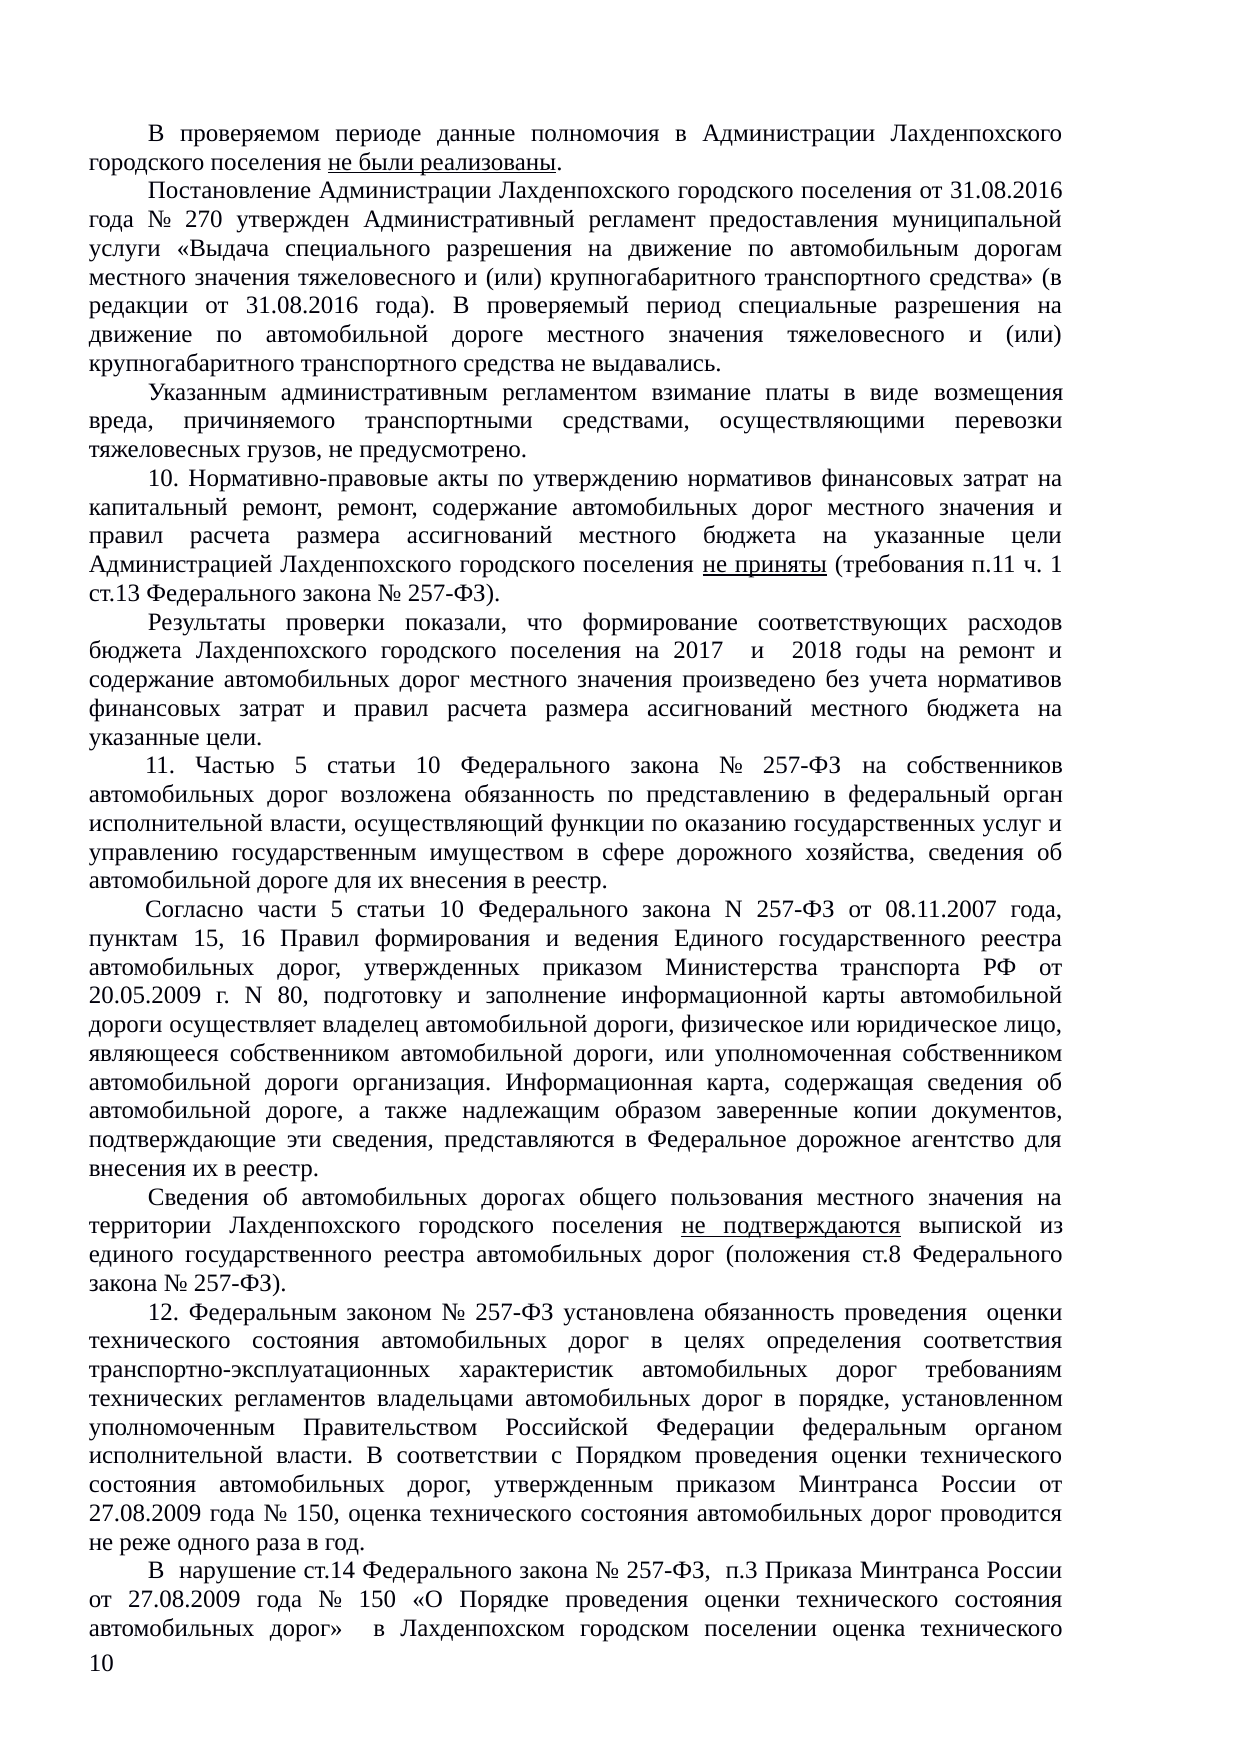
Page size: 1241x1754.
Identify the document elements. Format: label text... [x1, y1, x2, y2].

list 11. Частью 5 статьи 10 Федерального закона № 257-ФЗ на собственников автомобильных дорог возложена обязанность по представлению в федеральный орган исполнительной власти, осуществляющий функции по оказанию государственных услуг и управлению государственным имуществом в сфере дорожного хозяйства, сведения об автомобильной дороге для их внесения в реестр. [88, 751, 1063, 894]
text Указанным административным регламентом взимание платы в виде возмещения вреда, причиняемого транспортными средствами, осуществляющими перевозки тяжеловесных грузов, не предусмотрено. [88, 377, 1063, 463]
text 12. Федеральным законом № 257-ФЗ установлена обязанность проведения оценки технического состояния автомобильных дорог в целях определения соответствия транспортно-эксплуатационных характеристик автомобильных дорог требованиям технических регламентов владельцами автомобильных дорог в порядке, установленном уполномоченным Правительством Российской Федерации федеральным органом исполнительной власти. В соответствии с Порядком проведения оценки технического состояния автомобильных дорог, утвержденным приказом Минтранса России от 27.08.2009 года № 150, оценка технического состояния автомобильных дорог проводится не реже одного раза в год. [88, 1297, 1063, 1556]
title 10. Нормативно-правовые акты по утверждению нормативов финансовых затрат на капитальный ремонт, ремонт, содержание автомобильных дорог местного значения и правил расчета размера ассигнований местного бюджета на указанные цели Администрацией Лахденпохского городского поселения не приняты (требования п.11 ч. 1 ст.13 Федерального закона № 257-ФЗ). [88, 463, 1063, 607]
text В проверяемом периоде данные полномочия в Администрации Лахденпохского городского поселения не были реализованы. [88, 118, 1063, 176]
text Постановление Администрации Лахденпохского городского поселения от 31.08.2016 года № 270 утвержден Административный регламент предоставления муниципальной услуги «Выдача специального разрешения на движение по автомобильным дорогам местного значения тяжеловесного и (или) крупногабаритного транспортного средства» (в редакции от 31.08.2016 года). В проверяемый период специальные разрешения на движение по автомобильной дороге местного значения тяжеловесного и (или) крупногабаритного транспортного средства не выдавались. [88, 176, 1063, 377]
text Сведения об автомобильных дорогах общего пользования местного значения на территории Лахденпохского городского поселения не подтверждаются выпиской из единого государственного реестра автомобильных дорог (положения ст.8 Федерального закона № 257-ФЗ). [88, 1182, 1063, 1297]
text Согласно части 5 статьи 10 Федерального закона N 257-ФЗ от 08.11.2007 года, пунктам 15, 16 Правил формирования и ведения Единого государственного реестра автомобильных дорог, утвержденных приказом Министерства транспорта РФ от 20.05.2009 г. N 80, подготовку и заполнение информационной карты автомобильной дороги осуществляет владелец автомобильной дороги, физическое или юридическое лицо, являющееся собственником автомобильной дороги, или уполномоченная собственником автомобильной дороги организация. Информационная карта, содержащая сведения об автомобильной дороге, а также надлежащим образом заверенные копии документов, подтверждающие эти сведения, представляются в Федеральное дорожное агентство для внесения их в реестр. [88, 894, 1063, 1182]
text Результаты проверки показали, что формирование соответствующих расходов бюджета Лахденпохского городского поселения на 2017 и 2018 годы на ремонт и содержание автомобильных дорог местного значения произведено без учета нормативов финансовых затрат и правил расчета размера ассигнований местного бюджета на указанные цели. [88, 607, 1063, 751]
